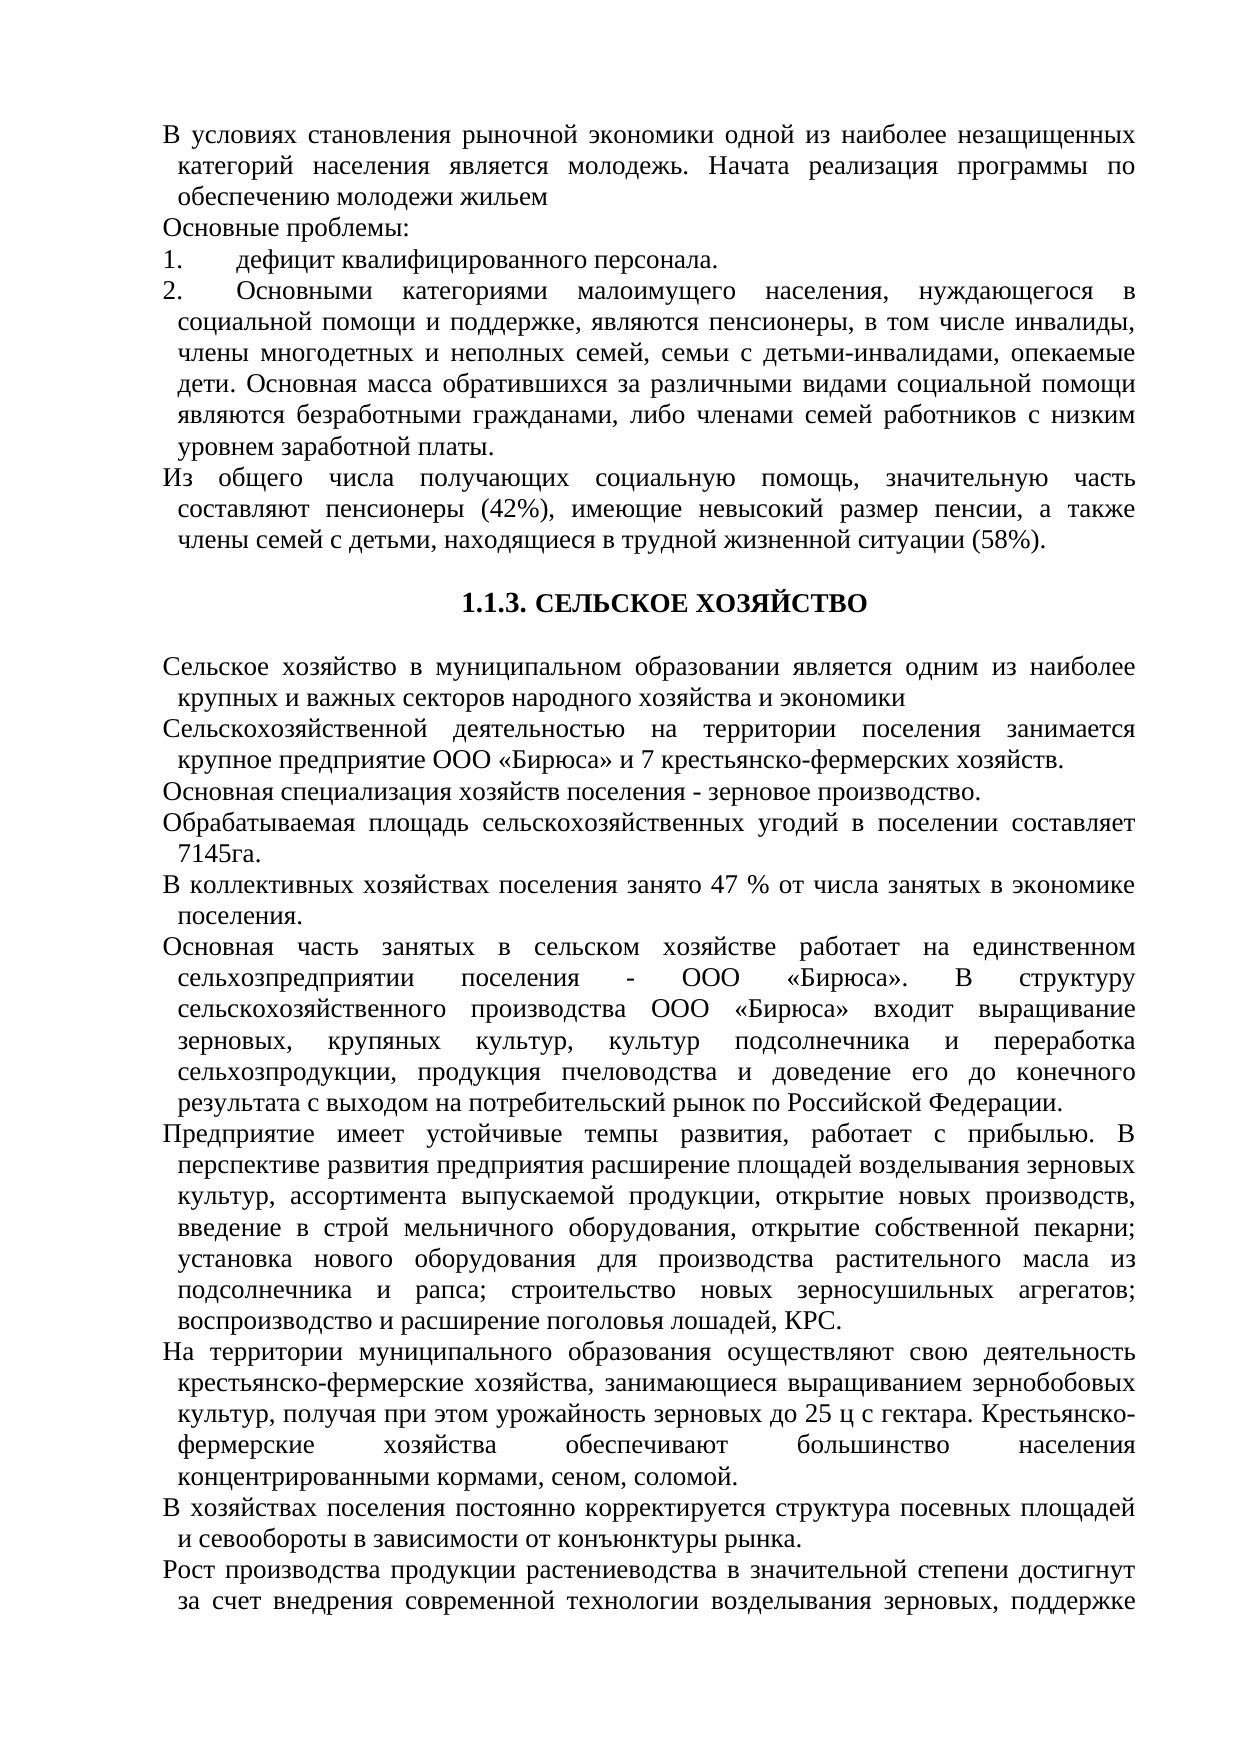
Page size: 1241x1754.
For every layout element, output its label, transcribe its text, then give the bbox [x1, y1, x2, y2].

text Сельскохозяйственной деятельностью на территории поселения занимается крупное предприятие ООО «Бирюса» и 7 крестьянско-фермерских хозяйств. [162, 712, 1137, 774]
text Основные проблемы: [162, 212, 1137, 243]
text Из общего числа получающих социальную помощь, значительную часть составляют пенсионеры (42%), имеющие невысокий размер пенсии, а также члены семей с детьми, находящиеся в трудной жизненной ситуации (58%). [162, 461, 1137, 554]
text В коллективных хозяйствах поселения занято 47 % от числа занятых в экономике поселения. [162, 868, 1137, 930]
text В хозяйствах поселения постоянно корректируется структура посевных площадей и севообороты в зависимости от конъюнктуры рынка. [162, 1491, 1137, 1553]
text Предприятие имеет устойчивые темпы развития, работает с прибылью. В перспективе развития предприятия расширение площадей возделывания зерновых культур, ассортимента выпускаемой продукции, открытие новых производств, введение в строй мельничного оборудования, открытие собственной пекарни; установка нового оборудования для производства растительного масла из подсолнечника и рапса; строительство новых зерносушильных агрегатов; воспроизводство и расширение поголовья лошадей, КРС. [162, 1117, 1137, 1335]
text Основная часть занятых в сельском хозяйстве работает на единственном сельхозпредприятии поселения - ООО «Бирюса». В структуру сельскохозяйственного производства ООО «Бирюса» входит выращивание зерновых, крупяных культур, культур подсолнечника и переработка сельхозпродукции, продукция пчеловодства и доведение его до конечного результата с выходом на потребительский рынок по Российской Федерации. [162, 930, 1137, 1117]
list СЕЛЬСКОЕ ХОЗЯЙСТВО [162, 585, 1166, 619]
text Сельское хозяйство в муниципальном образовании является одним из наиболее крупных и важных секторов народного хозяйства и экономики [162, 650, 1137, 712]
text Обрабатываемая площадь сельскохозяйственных угодий в поселении составляет 7145га. [162, 806, 1137, 868]
list Основными категориями малоимущего населения, нуждающегося в социальной помощи и поддержке, являются пенсионеры, в том числе инвалиды, члены многодетных и неполных семей, семьи с детьми-инвалидами, опекаемые дети. Основная масса обратившихся за различными видами социальной помощи являются безработными гражданами, либо членами семей работников с низким уровнем заработной платы. [162, 274, 1137, 461]
list дефицит квалифицированного персонала. [162, 243, 1137, 274]
text На территории муниципального образования осуществляют свою деятельность крестьянско-фермерские хозяйства, занимающиеся выращиванием зернобобовых культур, получая при этом урожайность зерновых до 25 ц с гектара. Крестьянско-фермерские хозяйства обеспечивают большинство населения концентрированными кормами, сеном, соломой. [162, 1335, 1137, 1491]
text Основная специализация хозяйств поселения - зерновое производство. [162, 774, 1137, 806]
text В условиях становления рыночной экономики одной из наиболее незащищенных категорий населения является молодежь. Начата реализация программы по обеспечению молодежи жильем [162, 118, 1137, 212]
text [162, 1553, 1137, 1616]
